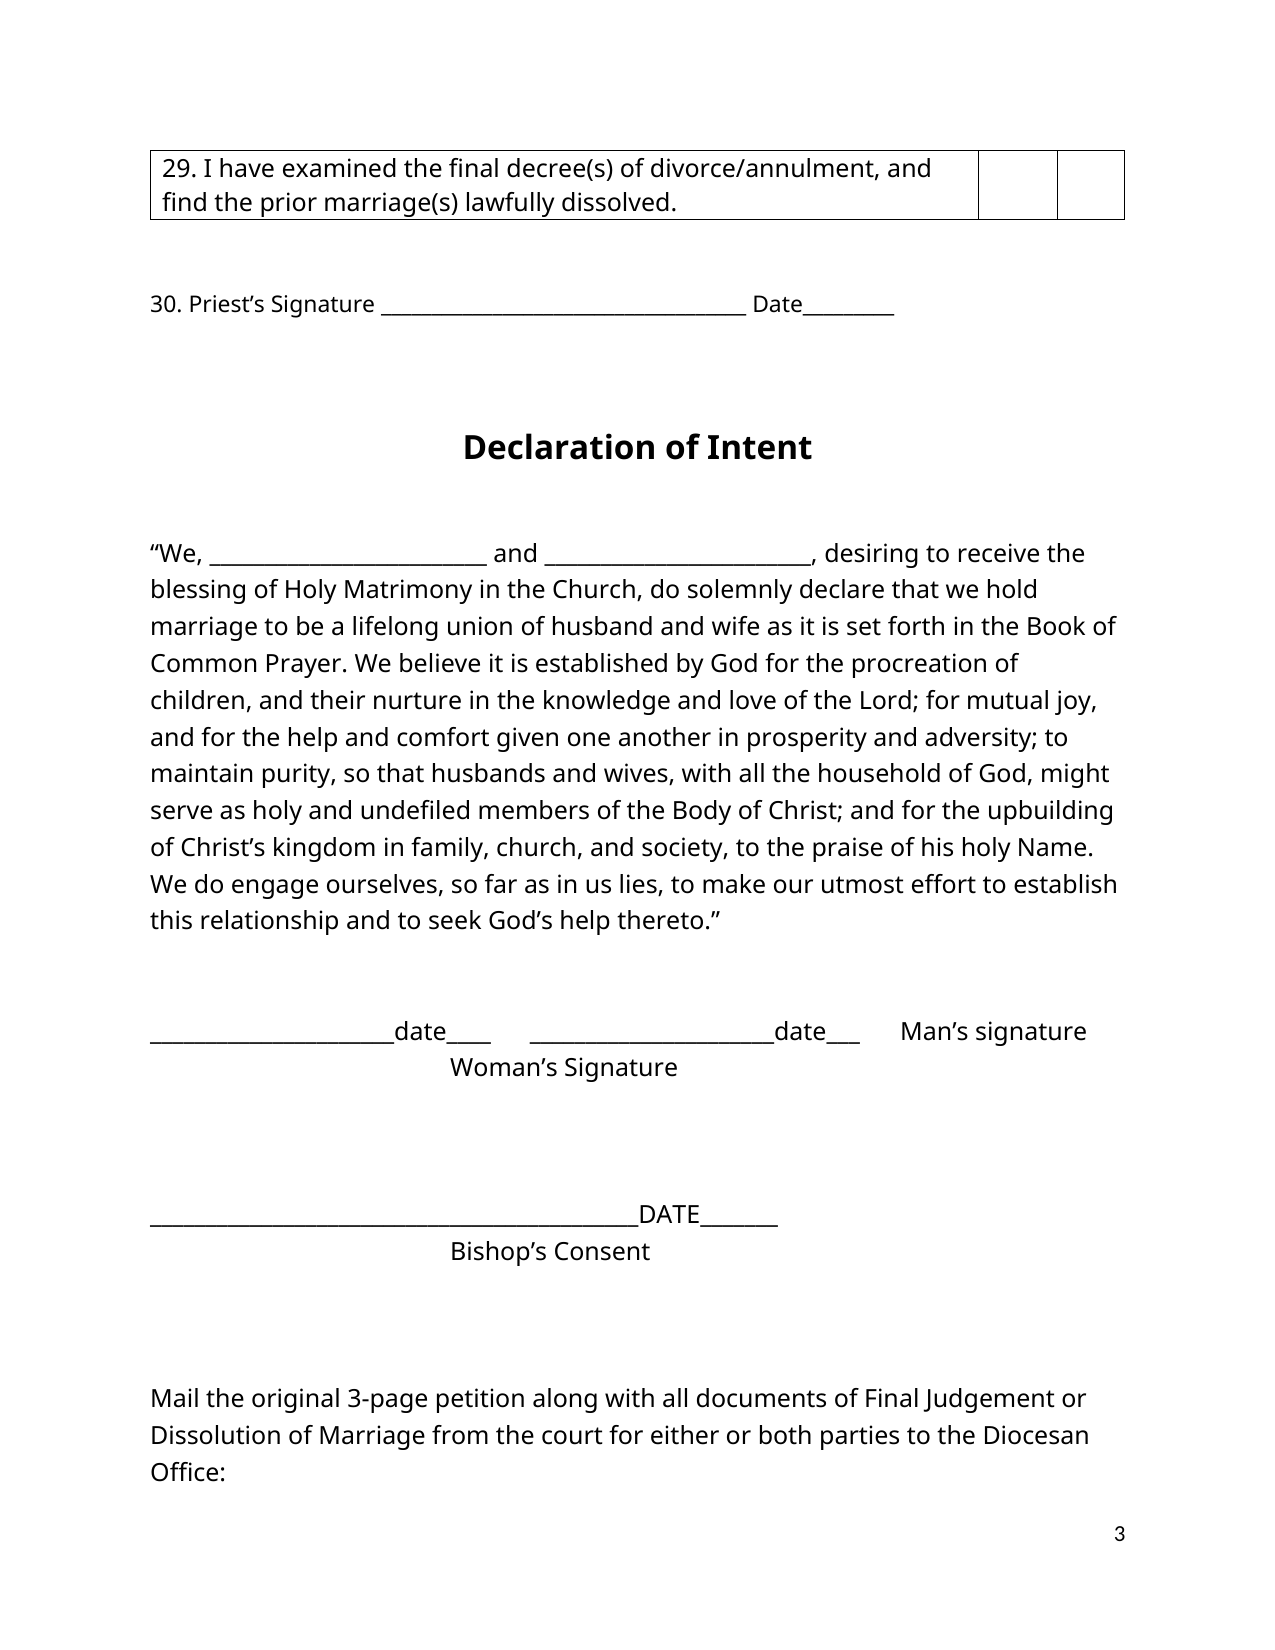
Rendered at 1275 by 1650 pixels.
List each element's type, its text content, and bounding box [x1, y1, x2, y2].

list Bishop’s Consent [150, 1234, 1125, 1268]
table_cell [979, 151, 1057, 219]
list ______________________date____ ______________________date___ Man’s signature Woman’s Signature [150, 1013, 1125, 1084]
table_cell [1058, 151, 1124, 219]
list “We, _________________________ and ________________________, desiring to receive the blessing of Holy Matrimony in the Church, do solemnly declare that we hold marriage to be a lifelong union of husband and wife as it is set forth in the Book of Common Prayer. We believe it is established by God for the procreation of children, and their nurture in the knowledge and love of the Lord; for mutual joy, and for the help and comfort given one another in prosperity and adversity; to maintain purity, so that husbands and wives, with all the household of God, might serve as holy and undefiled members of the Body of Christ; and for the upbuilding of Christ’s kingdom in family, church, and society, to the praise of his holy Name. We do engage ourselves, so far as in us lies, to make our utmost effort to establish this relationship and to seek God’s help thereto.” [150, 535, 1125, 937]
list 30. Priest’s Signature ____________________________________ Date_________ [150, 220, 1125, 319]
list Declaration of Intent [150, 389, 1125, 499]
list ____________________________________________DATE_______ [150, 1197, 1125, 1231]
table_cell 29. I have examined the final decree(s) of divorce/annulment, and find the prior marriage(s) lawfully dissolved. [151, 151, 978, 219]
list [150, 1381, 1125, 1489]
